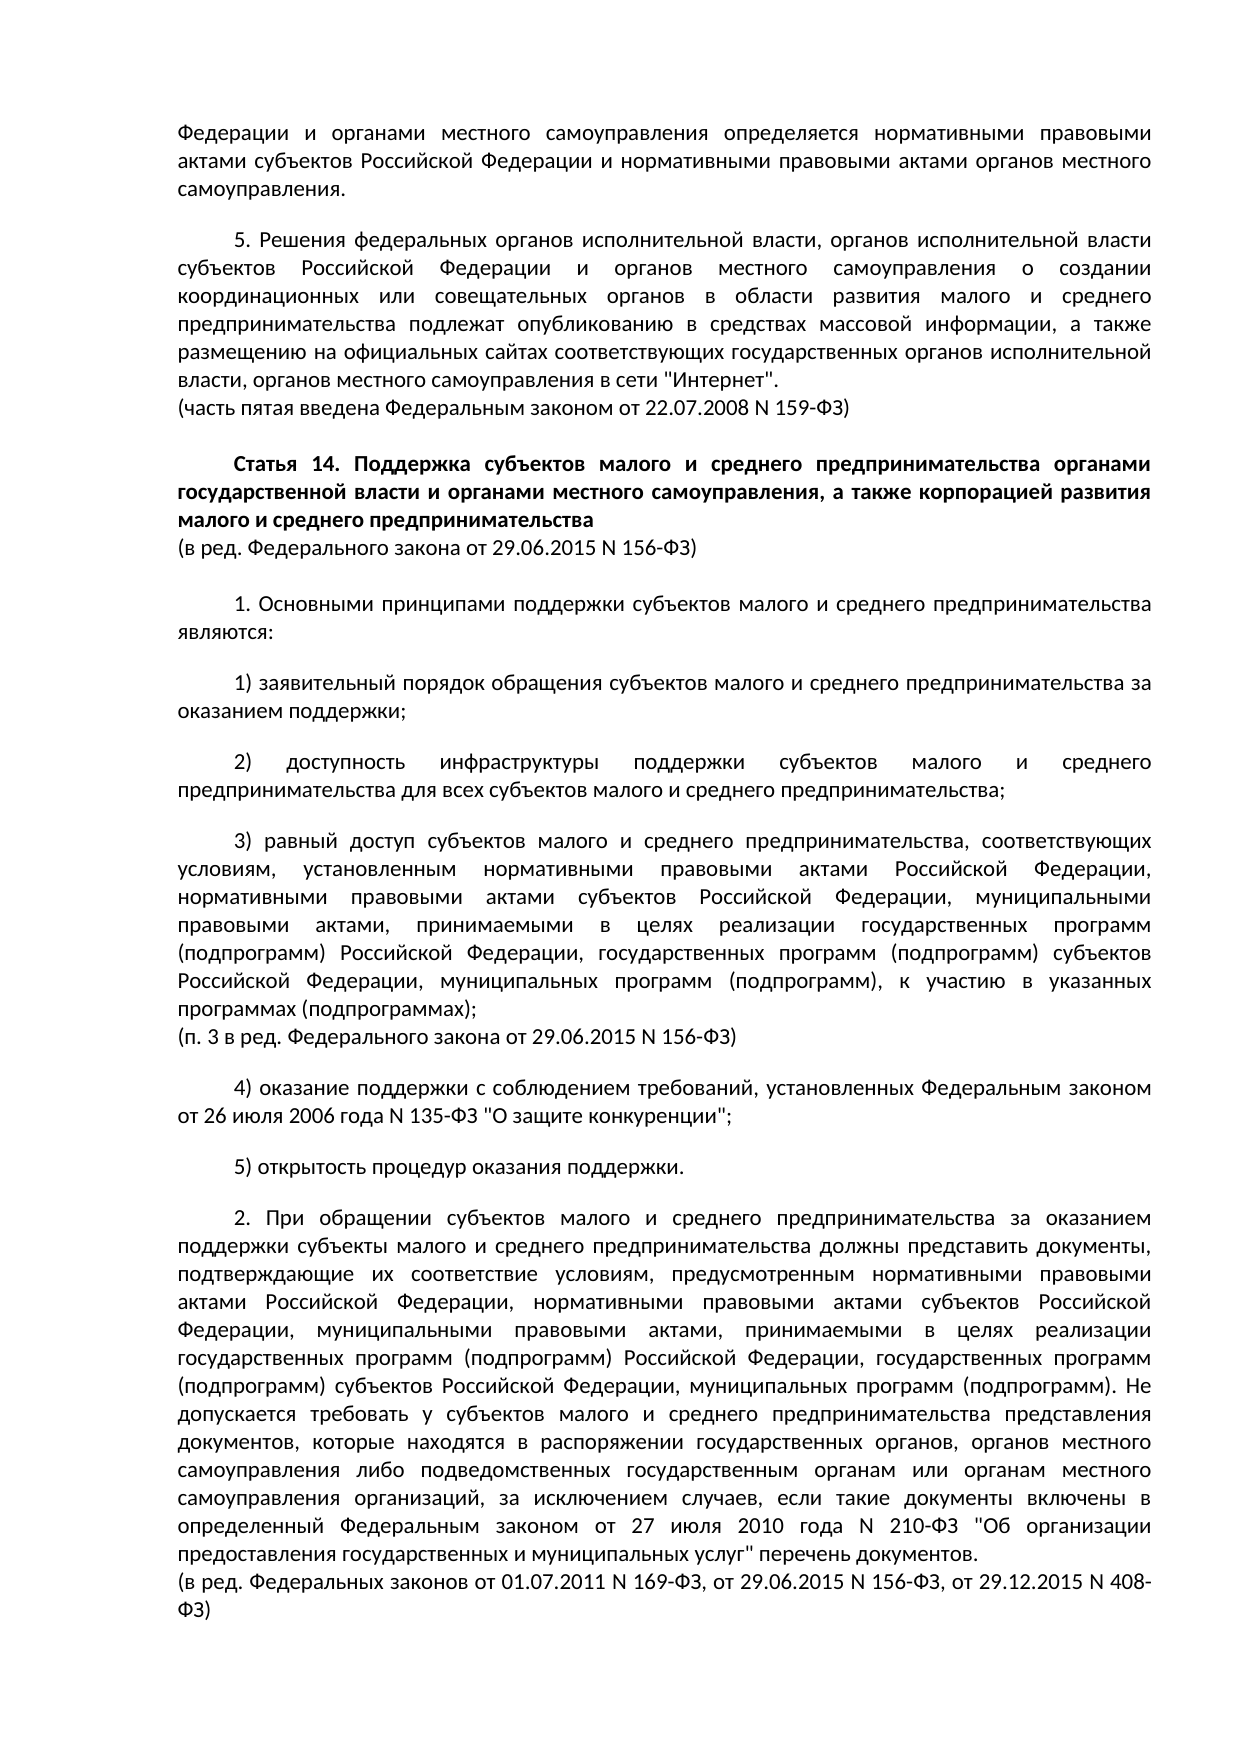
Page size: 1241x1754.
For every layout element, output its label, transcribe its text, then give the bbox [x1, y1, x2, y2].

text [177, 118, 1152, 202]
text 1) заявительный порядок обращения субъектов малого и среднего предпринимательства за оказанием поддержки; [177, 668, 1152, 724]
text 3) равный доступ субъектов малого и среднего предпринимательства, соответствующих условиям, установленным нормативными правовыми актами Российской Федерации, нормативными правовыми актами субъектов Российской Федерации, муниципальными правовыми актами, принимаемыми в целях реализации государственных программ (подпрограмм) Российской Федерации, государственных программ (подпрограмм) субъектов Российской Федерации, муниципальных программ (подпрограмм), к участию в указанных программах (подпрограммах); [177, 826, 1152, 1022]
text 2. При обращении субъектов малого и среднего предпринимательства за оказанием поддержки субъекты малого и среднего предпринимательства должны представить документы, подтверждающие их соответствие условиям, предусмотренным нормативными правовыми актами Российской Федерации, нормативными правовыми актами субъектов Российской Федерации, муниципальными правовыми актами, принимаемыми в целях реализации государственных программ (подпрограмм) Российской Федерации, государственных программ (подпрограмм) субъектов Российской Федерации, муниципальных программ (подпрограмм). Не допускается требовать у субъектов малого и среднего предпринимательства представления документов, которые находятся в распоряжении государственных органов, органов местного самоуправления либо подведомственных государственным органам или органам местного самоуправления организаций, за исключением случаев, если такие документы включены в определенный Федеральным законом от 27 июля 2010 года N 210-ФЗ "Об организации предоставления государственных и муниципальных услуг" перечень документов. [177, 1203, 1152, 1567]
text (в ред. Федеральных законов от 01.07.2011 N 169-ФЗ, от 29.06.2015 N 156-ФЗ, от 29.12.2015 N 408-ФЗ) [177, 1567, 1152, 1623]
text 2) доступность инфраструктуры поддержки субъектов малого и среднего предпринимательства для всех субъектов малого и среднего предпринимательства; [177, 747, 1152, 803]
text (часть пятая введена Федеральным законом от 22.07.2008 N 159-ФЗ) [177, 393, 1152, 421]
text 5. Решения федеральных органов исполнительной власти, органов исполнительной власти субъектов Российской Федерации и органов местного самоуправления о создании координационных или совещательных органов в области развития малого и среднего предпринимательства подлежат опубликованию в средствах массовой информации, а также размещению на официальных сайтах соответствующих государственных органов исполнительной власти, органов местного самоуправления в сети "Интернет". [177, 225, 1152, 393]
text (в ред. Федерального закона от 29.06.2015 N 156-ФЗ) [177, 533, 1152, 561]
text 1. Основными принципами поддержки субъектов малого и среднего предпринимательства являются: [177, 589, 1152, 645]
text 4) оказание поддержки с соблюдением требований, установленных Федеральным законом от 26 июля 2006 года N 135-ФЗ "О защите конкуренции"; [177, 1073, 1152, 1129]
title Статья 14. Поддержка субъектов малого и среднего предпринимательства органами государственной власти и органами местного самоуправления, а также корпорацией развития малого и среднего предпринимательства [177, 449, 1152, 533]
text (п. 3 в ред. Федерального закона от 29.06.2015 N 156-ФЗ) [177, 1022, 1152, 1050]
text 5) открытость процедур оказания поддержки. [177, 1152, 1152, 1180]
